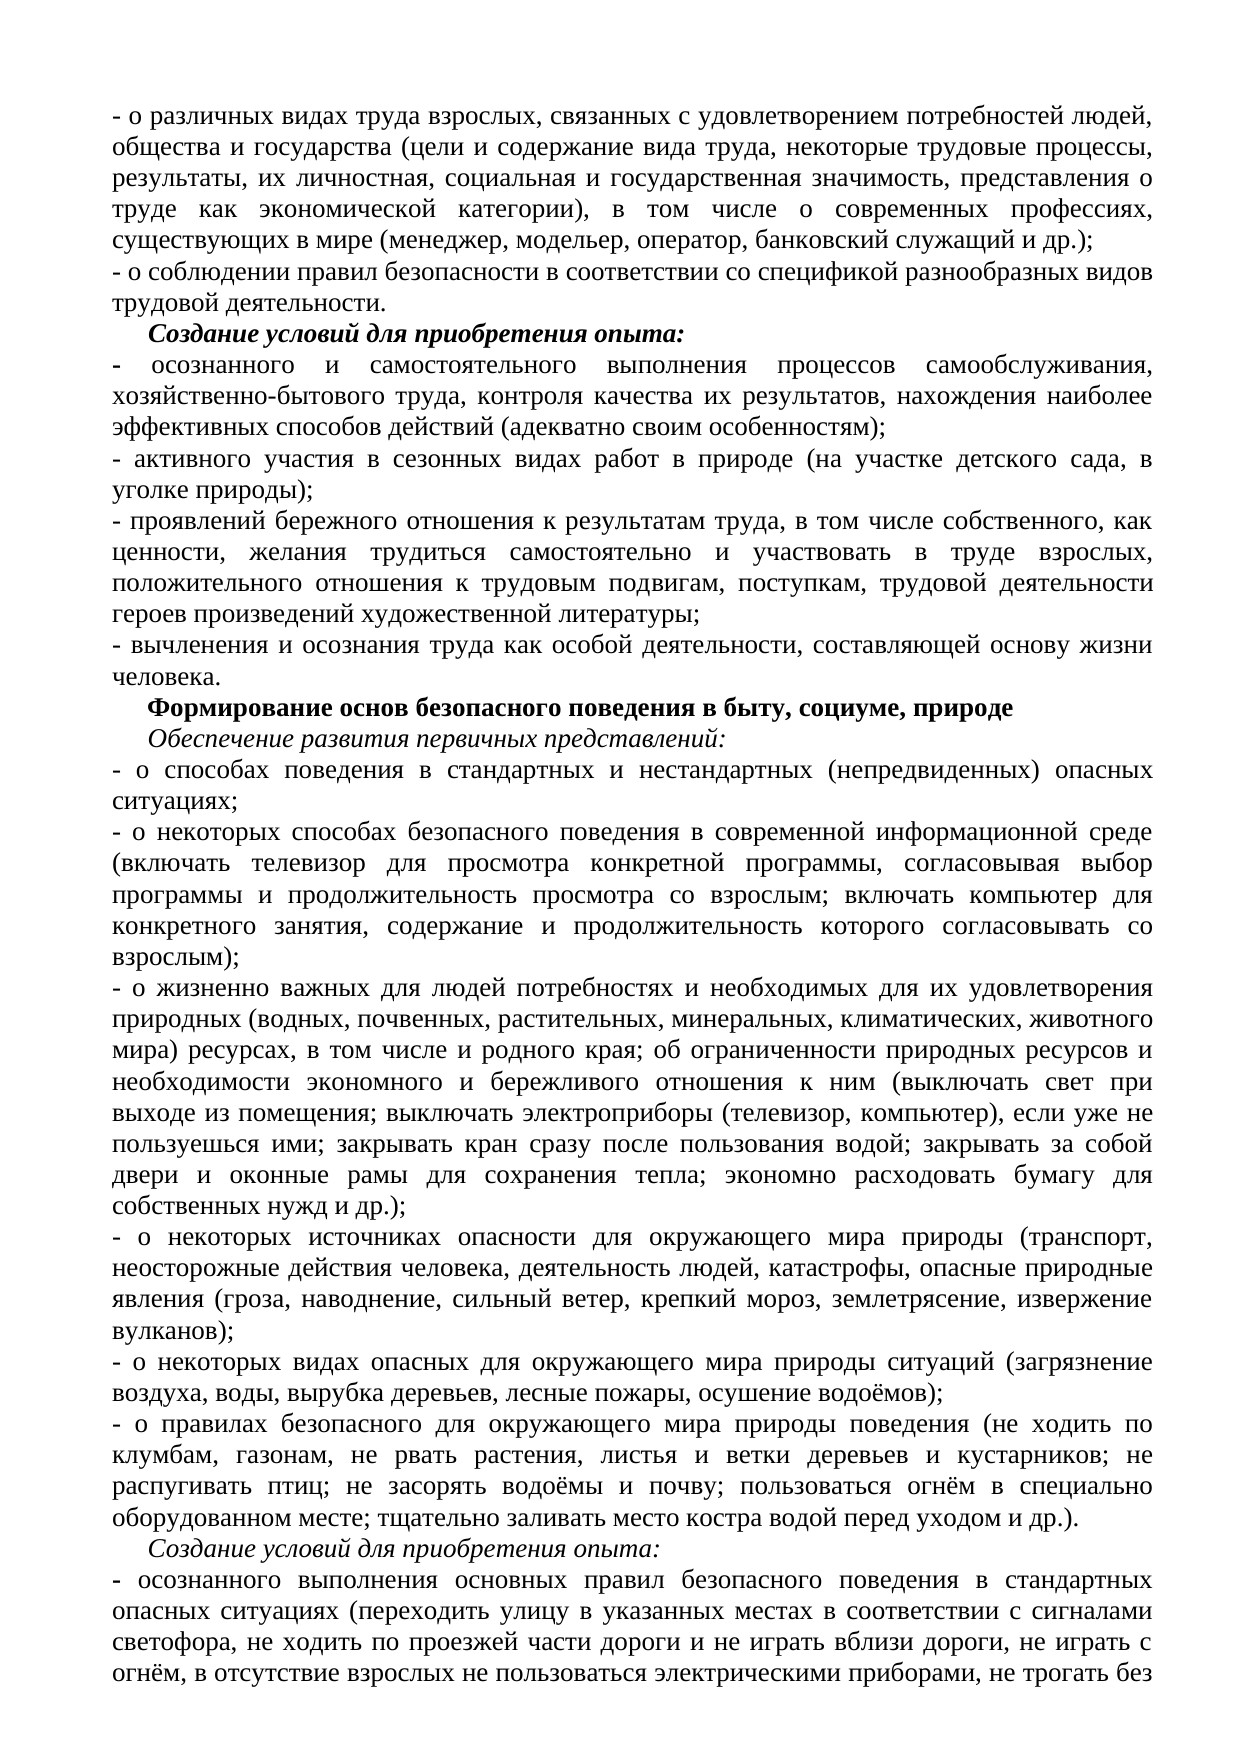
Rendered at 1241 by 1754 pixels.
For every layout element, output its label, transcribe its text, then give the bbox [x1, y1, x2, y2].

text Формирование основ безопасного поведения в быту, социуме, природе [112, 691, 1154, 722]
text - о некоторых источниках опасности для окружающего мира природы (транспорт, неосторожные действия человека, деятельность людей, катастрофы, опасные природные явления (гроза, наводнение, сильный ветер, крепкий мороз, землетрясение, извержение вулканов); [112, 1220, 1154, 1345]
text - о различных видах труда взрослых, связанных с удовлетворением потребностей людей, общества и государства (цели и содержание вида труда, некоторые трудовые процессы, результаты, их личностная, социальная и государственная значимость, представления о труде как экономической категории), в том числе о современных профессиях, существующих в мире (менеджер, модельер, оператор, банковский служащий и др.); [112, 99, 1154, 255]
text - вычленения и осознания труда как особой деятельности, составляющей основу жизни человека. [112, 628, 1154, 691]
text Создание условий для приобретения опыта: [147, 1532, 1154, 1563]
text - о жизненно важных для людей потребностях и необходимых для их удовлетворения природных (водных, почвенных, растительных, минеральных, климатических, животного мира) ресурсах, в том числе и родного края; об ограниченности природных ресурсов и необходимости экономного и бережливого отношения к ним (выключать свет при выходе из помещения; выключать электроприборы (телевизор, компьютер), если уже не пользуешься ими; закрывать кран сразу после пользования водой; закрывать за собой двери и оконные рамы для сохранения тепла; экономно расходовать бумагу для собственных нужд и др.); [112, 971, 1154, 1220]
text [112, 1563, 1154, 1687]
text - о некоторых способах безопасного поведения в современной информационной среде (включать телевизор для просмотра конкретной программы, согласовывая выбор программы и продолжительность просмотра со взрослым; включать компьютер для конкретного занятия, содержание и продолжительность которого согласовывать со взрослым); [112, 815, 1154, 971]
text - активного участия в сезонных видах работ в природе (на участке детского сада, в уголке природы); [112, 442, 1154, 504]
text Обеспечение развития первичных представлений: [147, 722, 1154, 753]
text - проявлений бережного отношения к результатам труда, в том числе собственного, как ценности, желания трудиться самостоятельно и участвовать в труде взрослых, положительного отношения к трудовым подвигам, поступкам, трудовой деятельности героев произведений художественной литературы; [112, 504, 1154, 628]
text - осознанного и самостоятельного выполнения процессов самообслуживания, хозяйственно-бытового труда, контроля качества их результатов, нахождения наиболее эффективных способов действий (адекватно своим особенностям); [112, 348, 1154, 442]
text - о соблюдении правил безопасности в соответствии со спецификой разнообразных видов трудовой деятельности. [112, 255, 1154, 317]
text - о некоторых видах опасных для окружающего мира природы ситуаций (загрязнение воздуха, воды, вырубка деревьев, лесные пожары, осушение водоёмов); [112, 1345, 1154, 1407]
text - о способах поведения в стандартных и нестандартных (непредвиденных) опасных ситуациях; [112, 753, 1154, 815]
text Создание условий для приобретения опыта: [148, 317, 1154, 348]
text - о правилах безопасного для окружающего мира природы поведения (не ходить по клумбам, газонам, не рвать растения, листья и ветки деревьев и кустарников; не распугивать птиц; не засорять водоёмы и почву; пользоваться огнём в специально оборудованном месте; тщательно заливать место костра водой перед уходом и др.). [112, 1407, 1154, 1532]
